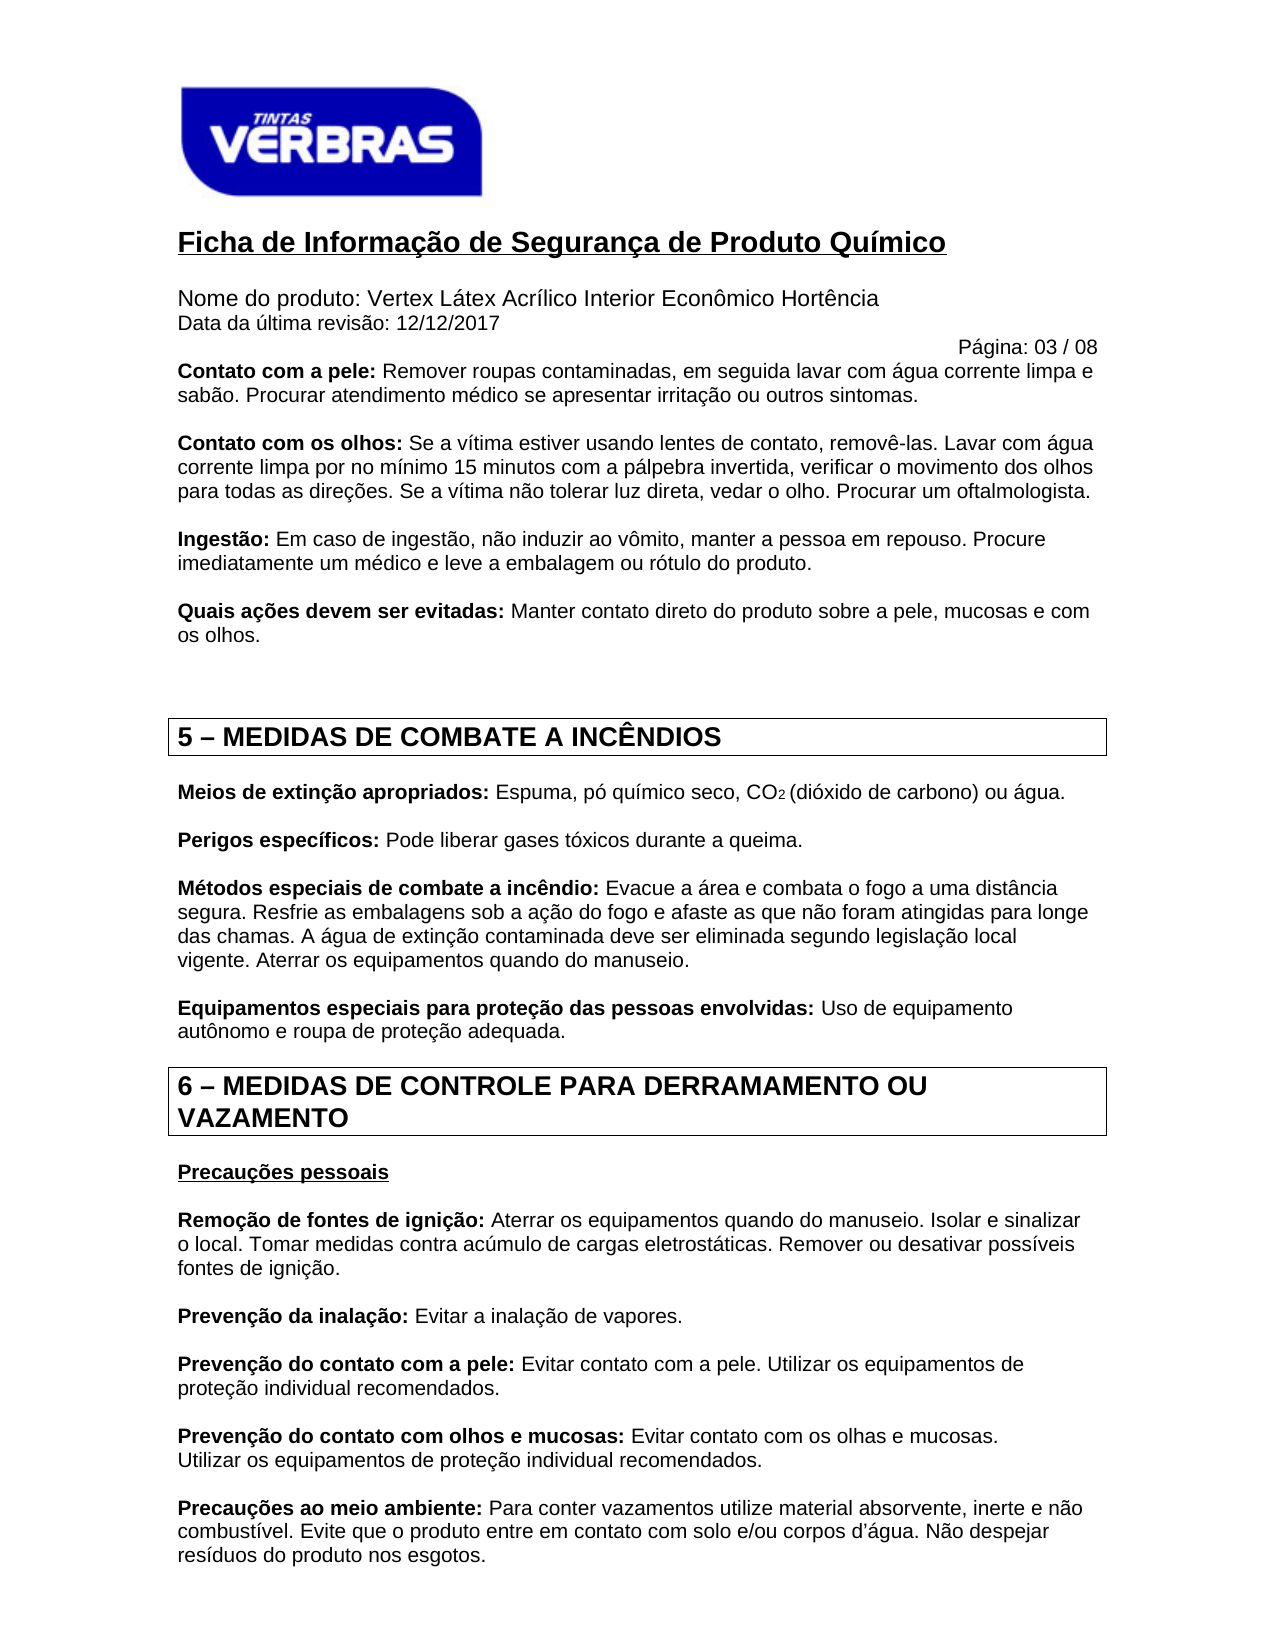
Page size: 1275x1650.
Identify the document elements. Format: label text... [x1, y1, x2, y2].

text Precauções pessoais [177, 1160, 1098, 1184]
text corrente limpa por no mínimo 15 minutos com a pálpebra invertida, verificar o movimento dos olhos para todas as direções. Se a vítima não tolerar luz direta, vedar o olho. Procurar um oftalmologista. [177, 455, 1098, 503]
text resíduos do produto nos esgotos. [177, 1543, 1098, 1567]
text Página: 03 / 08 [177, 335, 1098, 359]
text 6 – MEDIDAS DE CONTROLE PARA DERRAMAMENTO OU VAZAMENTO [169, 1068, 1106, 1135]
text Remoção de fontes de ignição: Aterrar os equipamentos quando do manuseio. Isolar e sinalizar o local. Tomar medidas contra acúmulo de cargas eletrostáticas. Remover ou desativar possíveis fontes de ignição. [177, 1208, 1098, 1280]
text Precauções ao meio ambiente: Para conter vazamentos utilize material absorvente, inerte e não combustível. Evite que o produto entre em contato com solo e/ou corpos d’água. Não despejar [177, 1495, 1098, 1543]
text sabão. Procurar atendimento médico se apresentar irritação ou outros sintomas. [177, 383, 1098, 407]
text Prevenção da inalação: Evitar a inalação de vapores. [177, 1304, 1098, 1328]
text Prevenção do contato com a pele: Evitar contato com a pele. Utilizar os equipamentos de proteção individual recomendados. [177, 1352, 1098, 1399]
text Prevenção do contato com olhos e mucosas: Evitar contato com os olhas e mucosas. [177, 1423, 1098, 1447]
text Equipamentos especiais para proteção das pessoas envolvidas: Uso de equipamento autônomo e roupa de proteção adequada. [177, 995, 1098, 1043]
text Contato com a pele: Remover roupas contaminadas, em seguida lavar com água corrente limpa e [177, 359, 1098, 383]
text 5 – MEDIDAS DE COMBATE A INCÊNDIOS [169, 719, 1106, 755]
picture [177, 73, 487, 216]
text Contato com os olhos: Se a vítima estiver usando lentes de contato, removê-las. Lavar com água [177, 431, 1098, 455]
text Quais ações devem ser evitadas: Manter contato direto do produto sobre a pele, mucosas e com os olhos. [177, 598, 1098, 646]
text vigente. Aterrar os equipamentos quando do manuseio. [177, 947, 1098, 971]
text Meios de extinção apropriados: Espuma, pó químico seco, CO2 (dióxido de carbono) ou água. [177, 780, 1098, 804]
text Ingestão: Em caso de ingestão, não induzir ao vômito, manter a pessoa em repouso. Procure imediatamente um médico e leve a embalagem ou rótulo do produto. [177, 527, 1098, 574]
text Utilizar os equipamentos de proteção individual recomendados. [177, 1447, 1098, 1471]
text Perigos específicos: Pode liberar gases tóxicos durante a queima. [177, 828, 1098, 852]
text Métodos especiais de combate a incêndio: Evacue a área e combata o fogo a uma distância segura. Resfrie as embalagens sob a ação do fogo e afaste as que não foram atingidas para longe das chamas. A água de extinção contaminada deve ser eliminada segundo legislação local [177, 876, 1098, 947]
